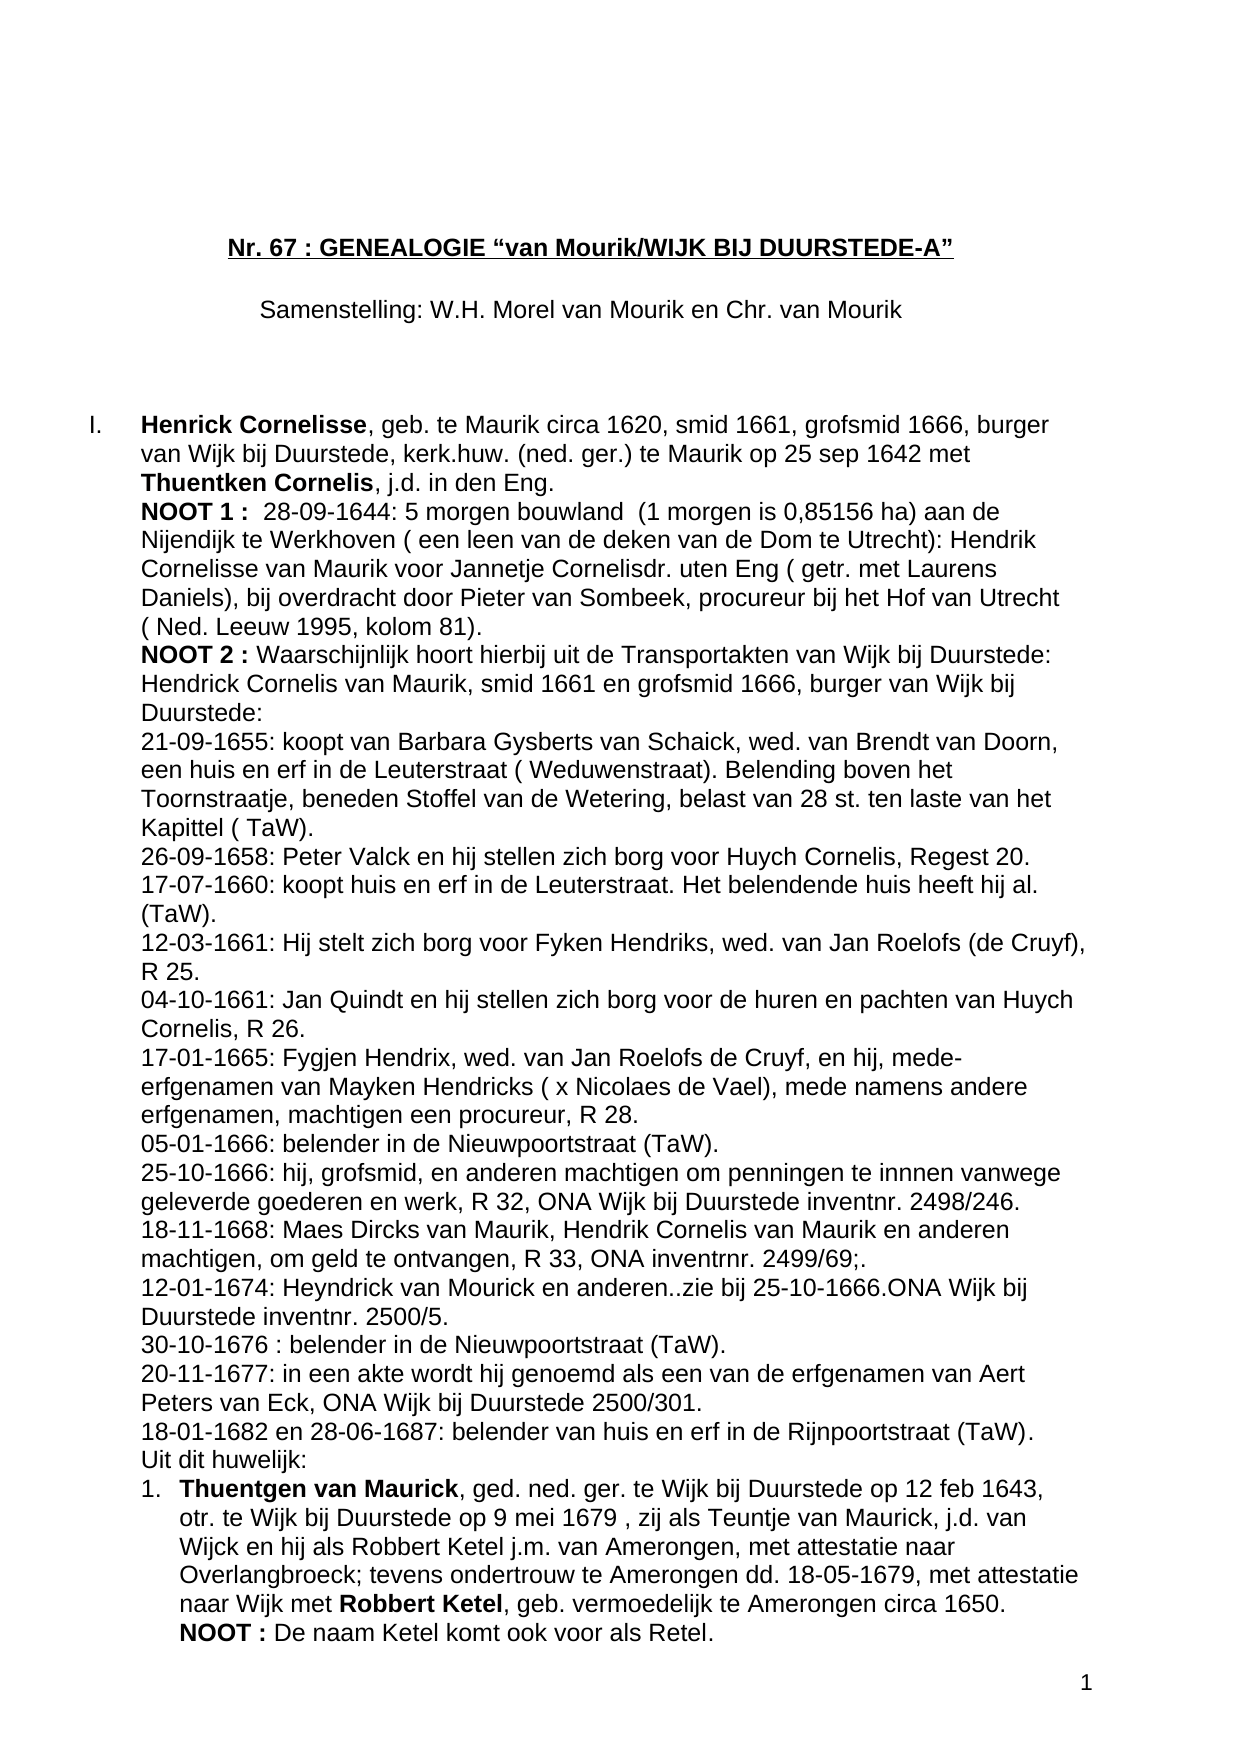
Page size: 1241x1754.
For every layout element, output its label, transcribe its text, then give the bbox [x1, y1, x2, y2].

text Uit dit huwelijk: [88, 1445, 1093, 1474]
text NOOT 1 : 28-09-1644: 5 morgen bouwland (1 morgen is 0,85156 ha) aan de Nijendijk te Werkhoven ( een leen van de deken van de Dom te Utrecht): Hendrik Cornelisse van Maurik voor Jannetje Cornelisdr. uten Eng ( getr. met Laurens Daniels), bij overdracht door Pieter van Sombeek, procureur bij het Hof van Utrecht ( Ned. Leeuw 1995, kolom 81). [88, 497, 1093, 640]
text I. Henrick Cornelisse, geb. te Maurik circa 1620, smid 1661, grofsmid 1666, burger van Wijk bij Duurstede, kerk.huw. (ned. ger.) te Maurik op 25 sep 1642 met Thuentken Cornelis, j.d. in den Eng. [88, 410, 1093, 497]
text Samenstelling: W.H. Morel van Mourik en Chr. van Mourik [88, 295, 1093, 324]
text NOOT 2 : Waarschijnlijk hoort hierbij uit de Transportakten van Wijk bij Duurstede: Hendrick Cornelis van Maurik, smid 1661 en grofsmid 1666, burger van Wijk bij Duurstede: 21-09-1655: koopt van Barbara Gysberts van Schaick, wed. van Brendt van Doorn, een huis en erf in de Leuterstraat ( Weduwenstraat). Belending boven het Toornstraatje, beneden Stoffel van de Wetering, belast van 28 st. ten laste van het Kapittel ( TaW). 26-09-1658: Peter Valck en hij stellen zich borg voor Huych Cornelis, Regest 20. 17-07-1660: koopt huis en erf in de Leuterstraat. Het belendende huis heeft hij al. (TaW). 12-03-1661: Hij stelt zich borg voor Fyken Hendriks, wed. van Jan Roelofs (de Cruyf), R 25. 04-10-1661: Jan Quindt en hij stellen zich borg voor de huren en pachten van Huych Cornelis, R 26. 17-01-1665: Fygjen Hendrix, wed. van Jan Roelofs de Cruyf, en hij, mede- erfgenamen van Mayken Hendricks ( x Nicolaes de Vael), mede namens andere erfgenamen, machtigen een procureur, R 28. 05-01-1666: belender in de Nieuwpoortstraat (TaW). 25-10-1666: hij, grofsmid, en anderen machtigen om penningen te innnen vanwege geleverde goederen en werk, R 32, ONA Wijk bij Duurstede inventnr. 2498/246. 18-11-1668: Maes Dircks van Maurik, Hendrik Cornelis van Maurik en anderen machtigen, om geld te ontvangen, R 33, ONA inventrnr. 2499/69;. 12-01-1674: Heyndrick van Mourick en anderen..zie bij 25-10-1666.ONA Wijk bij Duurstede inventnr. 2500/5. 30-10-1676 : belender in de Nieuwpoortstraat (TaW). 20-11-1677: in een akte wordt hij genoemd als een van de erfgenamen van Aert Peters van Eck, ONA Wijk bij Duurstede 2500/301. 18-01-1682 en 28-06-1687: belender van huis en erf in de Rijnpoortstraat (TaW). [88, 640, 1093, 1445]
text Nr. 67 : GENEALOGIE “van Mourik/WIJK BIJ DUURSTEDE-A” [88, 233, 1093, 262]
text NOOT : De naam Ketel komt ook voor als Retel. [141, 1618, 1093, 1647]
text 1. Thuentgen van Maurick, ged. ned. ger. te Wijk bij Duurstede op 12 feb 1643, otr. te Wijk bij Duurstede op 9 mei 1679 , zij als Teuntje van Maurick, j.d. van Wijck en hij als Robbert Ketel j.m. van Amerongen, met attestatie naar Overlangbroeck; tevens ondertrouw te Amerongen dd. 18-05-1679, met attestatie naar Wijk met Robbert Ketel, geb. vermoedelijk te Amerongen circa 1650. [141, 1474, 1093, 1618]
